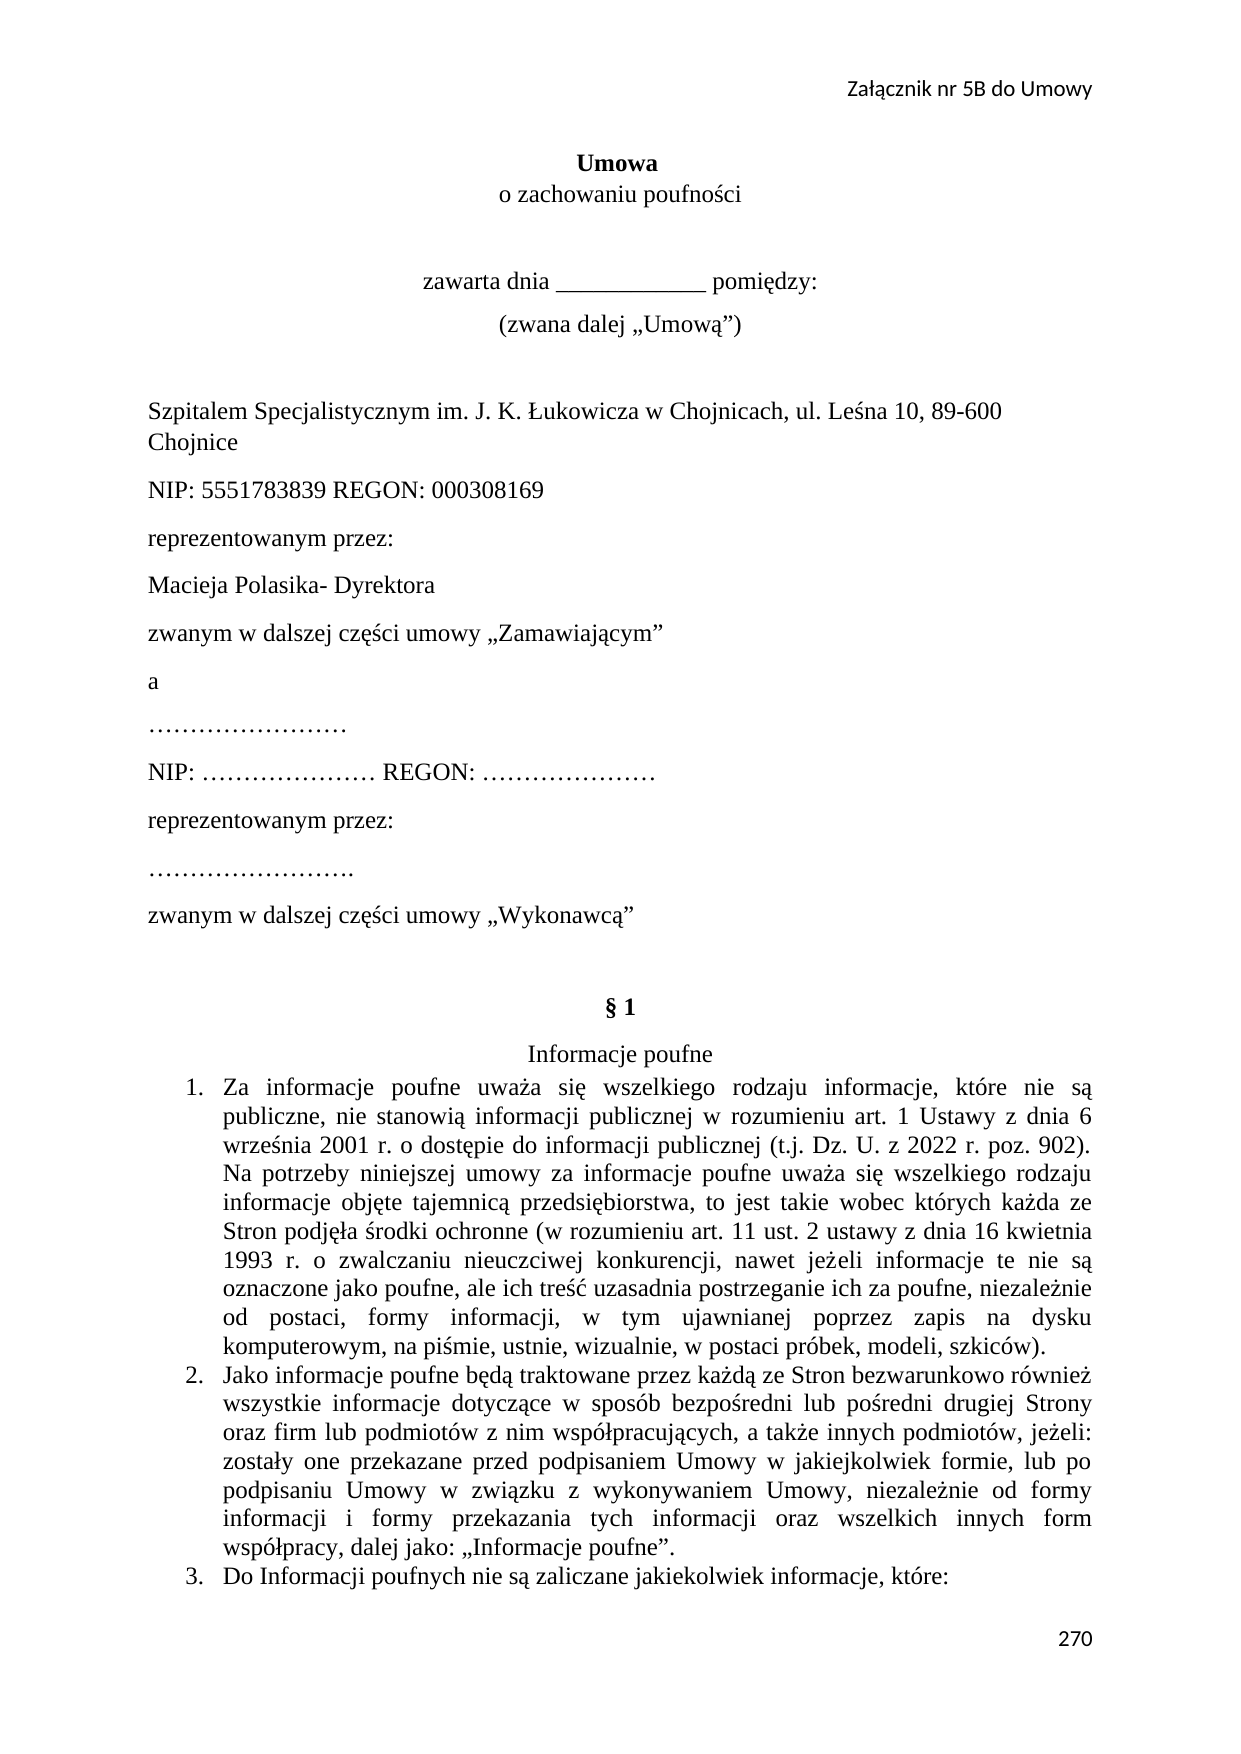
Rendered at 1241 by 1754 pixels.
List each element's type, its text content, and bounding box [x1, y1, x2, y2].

text Macieja Polasika- Dyrektora [148, 571, 1093, 599]
text reprezentowanym przez: [148, 523, 1093, 552]
text zwanym w dalszej części umowy „Zamawiającym” [148, 618, 1093, 647]
text zawarta dnia ____________ pomiędzy: [148, 266, 1093, 294]
text (zwana dalej „Umową”) [148, 309, 1093, 338]
text …………………… [148, 709, 1093, 738]
subtitle Informacje poufne [148, 1039, 1093, 1068]
text NIP: ………………… REGON: ………………… [148, 757, 1093, 786]
text NIP: 5551783839 REGON: 000308169 [148, 475, 1093, 504]
list Jako informacje poufne będą traktowane przez każdą ze Stron bezwarunkowo również wszystkie informacje dotyczące w sposób bezpośredni lub pośredni drugiej Strony oraz firm lub podmiotów z nim współpracujących, a także innych podmiotów, jeżeli: zostały one przekazane przed podpisaniem Umowy w jakiejkolwiek formie, lub po podpisaniu Umowy w związku z wykonywaniem Umowy, niezależnie od formy informacji i formy przekazania tych informacji oraz wszelkich innych form współpracy, dalej jako: „Informacje poufne”. [185, 1360, 1093, 1561]
text § 1 [148, 992, 1093, 1020]
text Umowa o zachowaniu poufności [148, 148, 1093, 207]
list Do Informacji poufnych nie są zaliczane jakiekolwiek informacje, które: [185, 1561, 1093, 1590]
text reprezentowanym przez: [148, 805, 1093, 834]
text ……………………. [148, 853, 1093, 881]
list Za informacje poufne uważa się wszelkiego rodzaju informacje, które nie są publiczne, nie stanowią informacji publicznej w rozumieniu art. 1 Ustawy z dnia 6 września 2001 r. o dostępie do informacji publicznej (t.j. Dz. U. z 2022 r. poz. 902). Na potrzeby niniejszej umowy za informacje poufne uważa się wszelkiego rodzaju informacje objęte tajemnicą przedsiębiorstwa, to jest takie wobec których każda ze Stron podjęła środki ochronne (w rozumieniu art. 11 ust. 2 ustawy z dnia 16 kwietnia 1993 r. o zwalczaniu nieuczciwej konkurencji, nawet jeżeli informacje te nie są oznaczone jako poufne, ale ich treść uzasadnia postrzeganie ich za poufne, niezależnie od postaci, formy informacji, w tym ujawnianej poprzez zapis na dysku komputerowym, na piśmie, ustnie, wizualnie, w postaci próbek, modeli, szkiców). [185, 1072, 1093, 1360]
text zwanym w dalszej części umowy „Wykonawcą” [148, 900, 1093, 929]
text Szpitalem Specjalistycznym im. J. K. Łukowicza w Chojnicach, ul. Leśna 10, 89-600 Chojnice [148, 396, 1093, 456]
text a [148, 666, 1093, 695]
